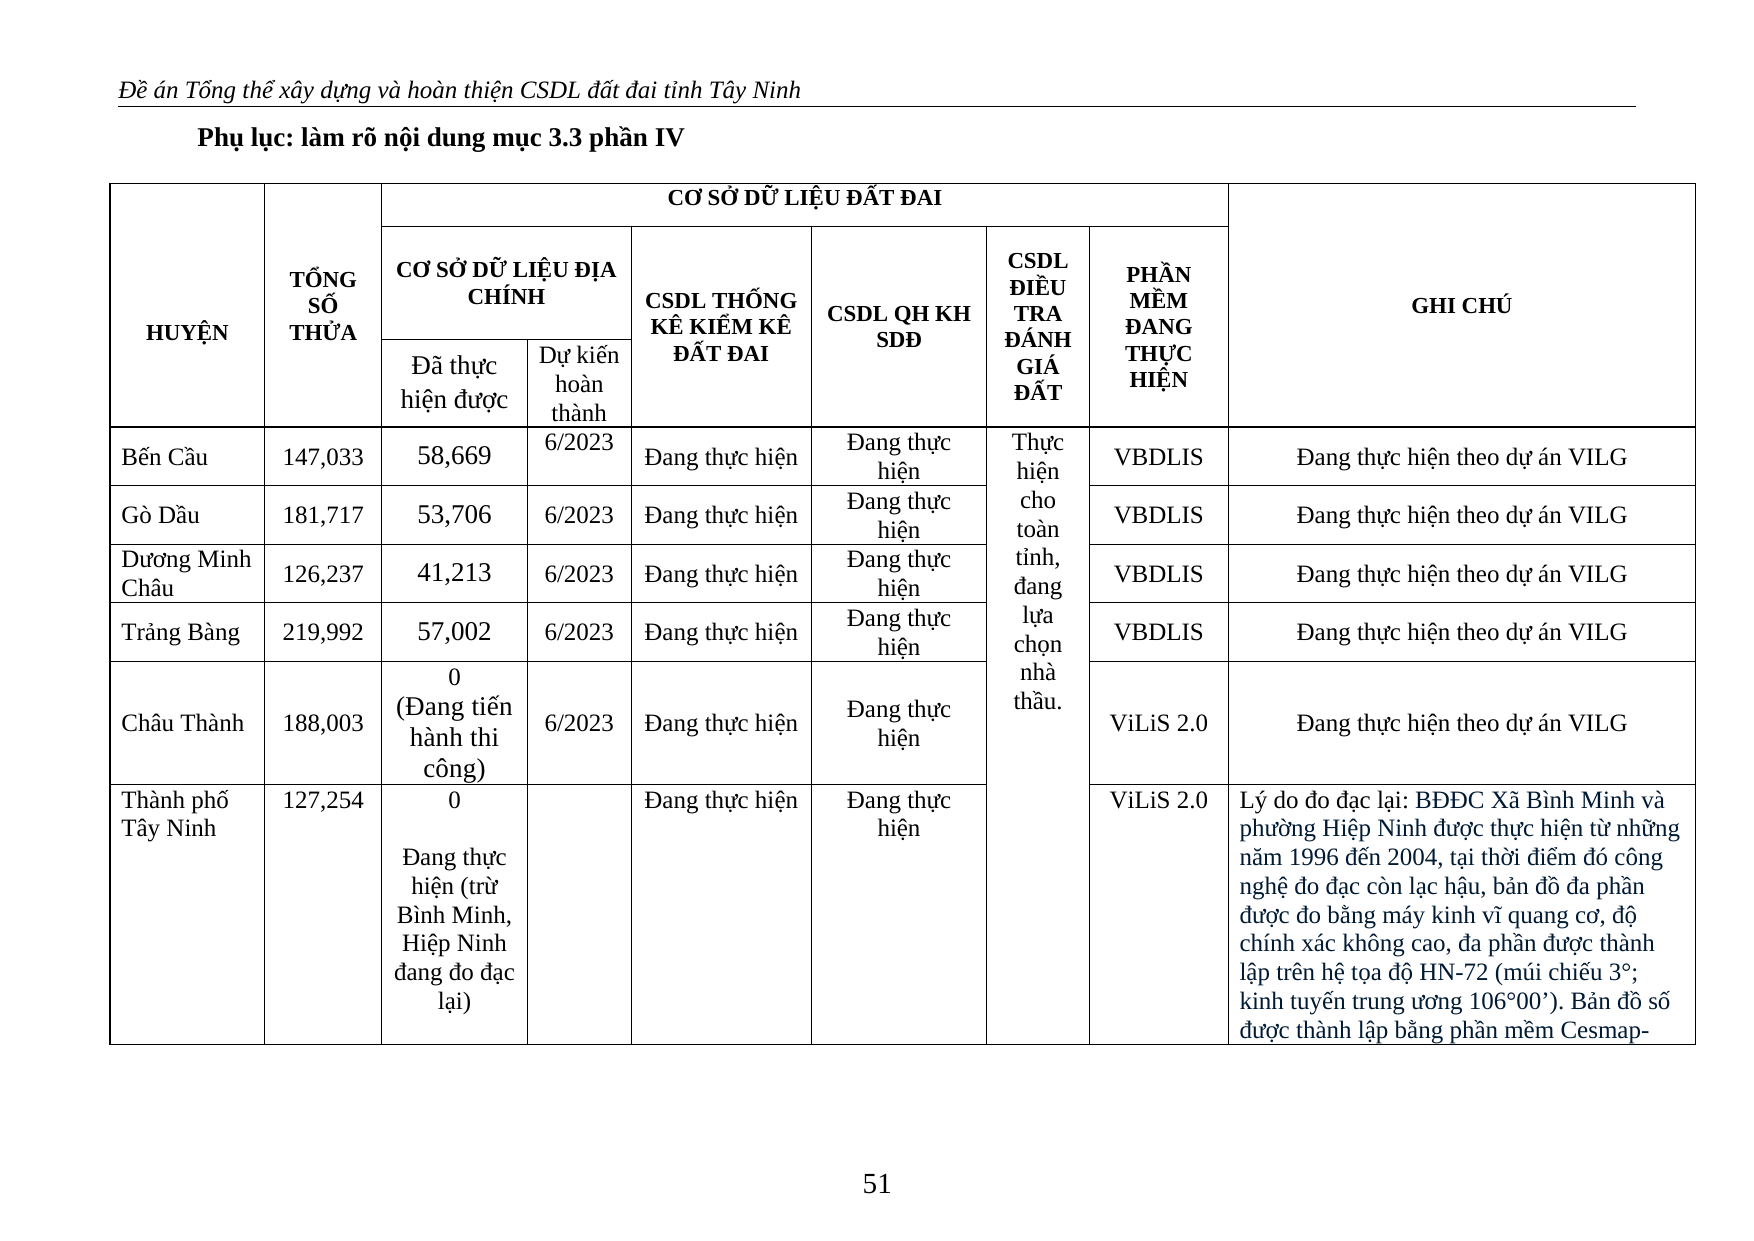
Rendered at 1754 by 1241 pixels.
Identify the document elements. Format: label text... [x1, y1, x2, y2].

table_cell PHẦN MỀM ĐANG THỰC HIỆN [1090, 227, 1228, 426]
table_cell Đang thực hiện theo dự án VILG [1229, 428, 1695, 485]
table_header HUYỆN [111, 184, 264, 426]
table_cell 126,237 [265, 545, 381, 602]
table_cell Gò Dầu [111, 486, 264, 543]
table_cell Đang thực hiện [812, 486, 986, 543]
table_cell Dự kiến hoàn thành [528, 340, 631, 426]
table_cell Đang thực hiện theo dự án VILG [1229, 603, 1695, 661]
table_cell CƠ SỞ DỮ LIỆU ĐỊA CHÍNH [382, 227, 631, 339]
table_cell Bến Cầu [111, 428, 264, 485]
table_cell 181,717 [265, 486, 381, 543]
table_cell Đang thực hiện theo dự án VILG [1229, 545, 1695, 602]
table_cell CSDL THỐNG KÊ KIỂM KÊ ĐẤT ĐAI [632, 227, 811, 426]
table_header CƠ SỞ DỮ LIỆU ĐẤT ĐAI [382, 184, 1228, 226]
table_cell Đang thực hiện [812, 603, 986, 661]
table_cell [528, 785, 631, 1043]
table_cell 6/2023 [528, 603, 631, 661]
table_cell 188,003 [265, 662, 381, 784]
table_cell VBDLIS [1090, 545, 1228, 602]
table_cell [1229, 785, 1695, 1043]
table_cell VBDLIS [1090, 603, 1228, 661]
table_cell Đã thực hiện được [382, 340, 527, 426]
table_cell Đang thực hiện [632, 603, 811, 661]
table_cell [382, 785, 527, 1043]
table_cell Châu Thành [111, 662, 264, 784]
table_cell 6/2023 [528, 428, 631, 485]
table_cell Đang thực hiện theo dự án VILG [1229, 662, 1695, 784]
table_cell 57,002 [382, 603, 527, 661]
table_cell Dương Minh Châu [111, 545, 264, 602]
table_cell Đang thực hiện [812, 785, 986, 1043]
table_cell 58,669 [382, 428, 527, 485]
table_cell 6/2023 [528, 545, 631, 602]
table_cell Đang thực hiện [812, 545, 986, 602]
table_cell 6/2023 [528, 662, 631, 784]
table_cell 127,254 [265, 785, 381, 1043]
table_cell Đang thực hiện theo dự án VILG [1229, 486, 1695, 543]
table_cell 0 (Đang tiến hành thi công) [382, 662, 527, 784]
table_cell Thành phố Tây Ninh [111, 785, 264, 1043]
table_cell 41,213 [382, 545, 527, 602]
table_cell Trảng Bàng [111, 603, 264, 661]
table_cell VBDLIS [1090, 486, 1228, 543]
table_cell Đang thực hiện [632, 662, 811, 784]
table_cell ViLiS 2.0 [1090, 785, 1228, 1043]
table_cell 53,706 [382, 486, 527, 543]
table_cell VBDLIS [1090, 428, 1228, 485]
table_cell Đang thực hiện [632, 428, 811, 485]
table_cell 219,992 [265, 603, 381, 661]
table_cell Đang thực hiện [632, 545, 811, 602]
table_cell Đang thực hiện [812, 428, 986, 485]
table_cell ViLiS 2.0 [1090, 662, 1228, 784]
table_cell Thực hiện cho toàn tỉnh, đang lựa chọn nhà thầu. [987, 428, 1089, 1043]
table_cell Đang thực hiện [632, 486, 811, 543]
table_cell CSDL ĐIỀU TRA ĐÁNH GIÁ ĐẤT [987, 227, 1089, 426]
table_header GHI CHÚ [1229, 184, 1695, 426]
table_cell Đang thực hiện [632, 785, 811, 1043]
table_cell 6/2023 [528, 486, 631, 543]
table_cell 147,033 [265, 428, 381, 485]
table_cell CSDL QH KH SDĐ [812, 227, 986, 426]
table_header TỔNG SỐ THỬA [265, 184, 381, 426]
table_cell Đang thực hiện [812, 662, 986, 784]
